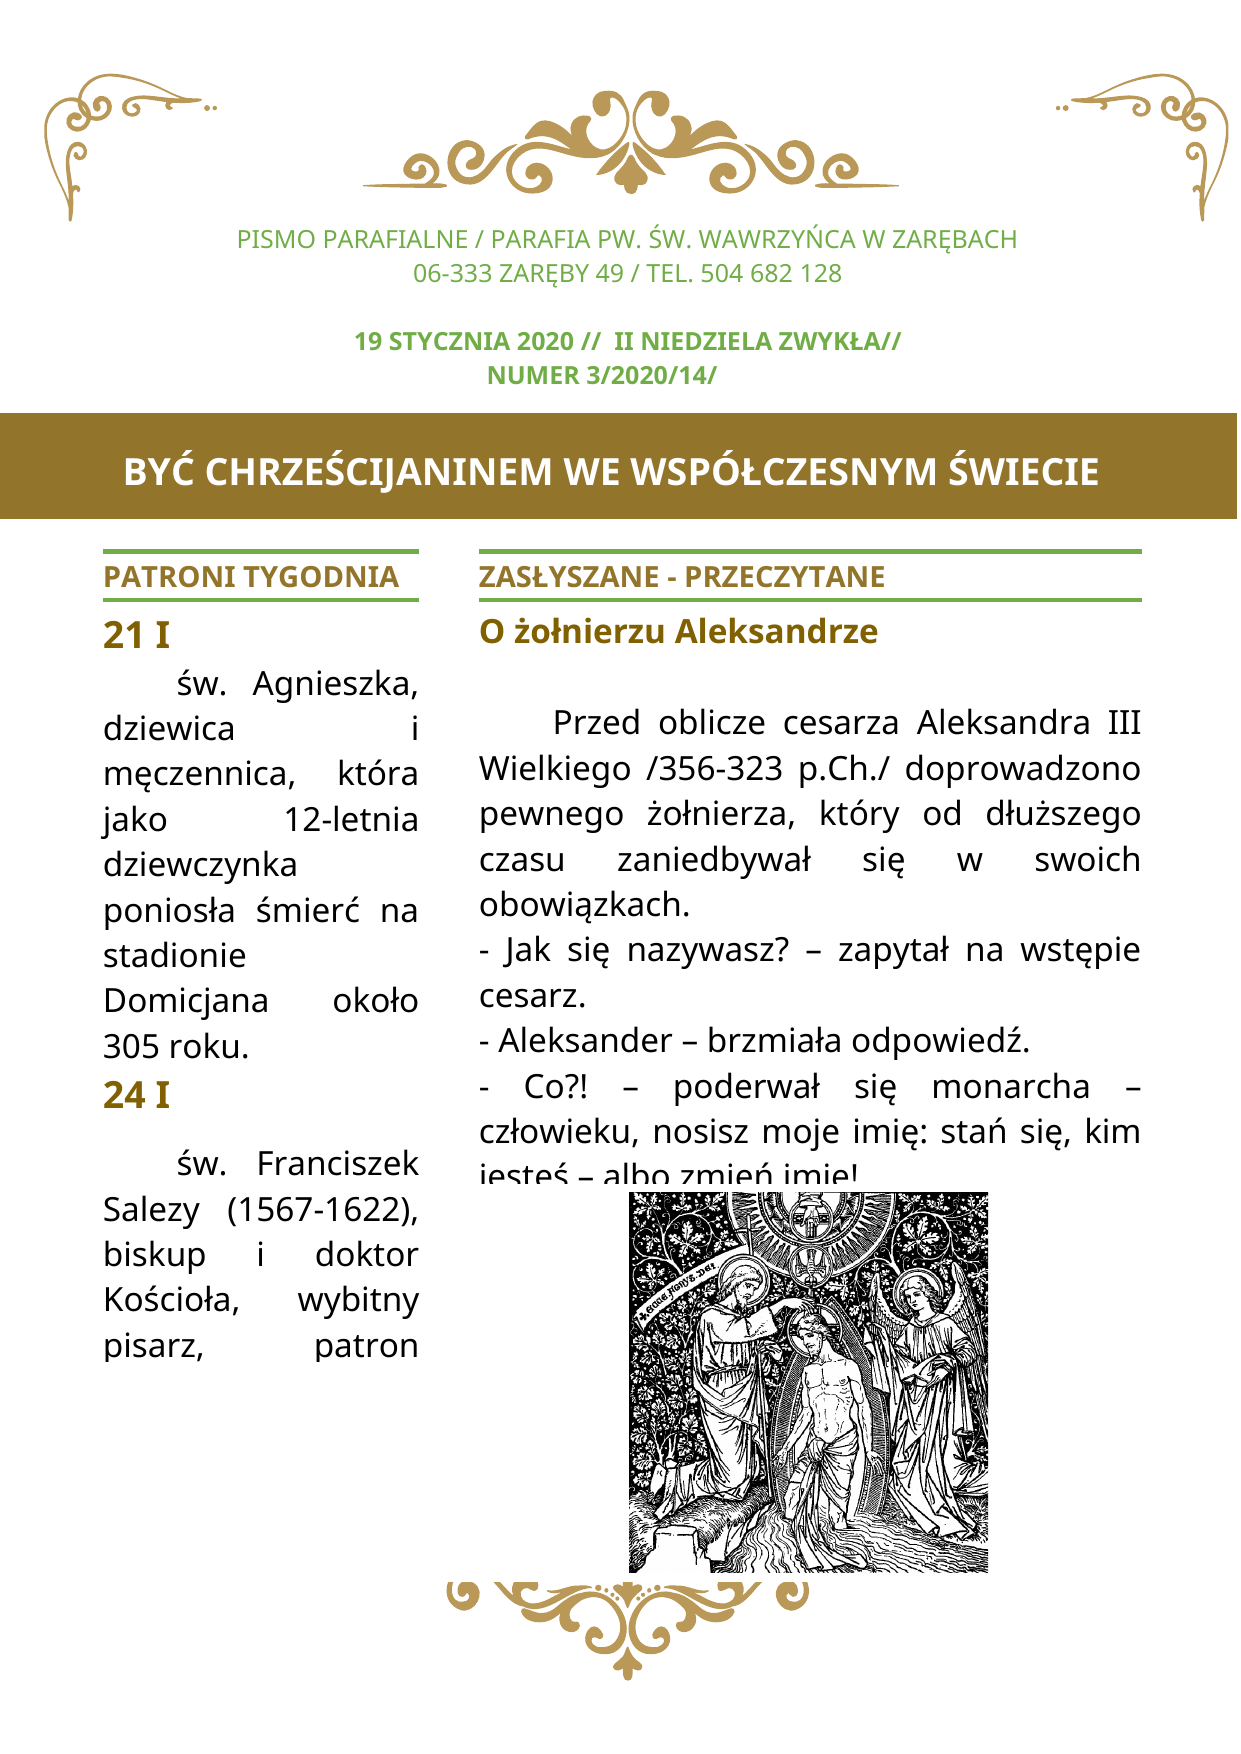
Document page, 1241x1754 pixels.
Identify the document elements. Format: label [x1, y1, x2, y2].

picture [629, 1192, 989, 1573]
